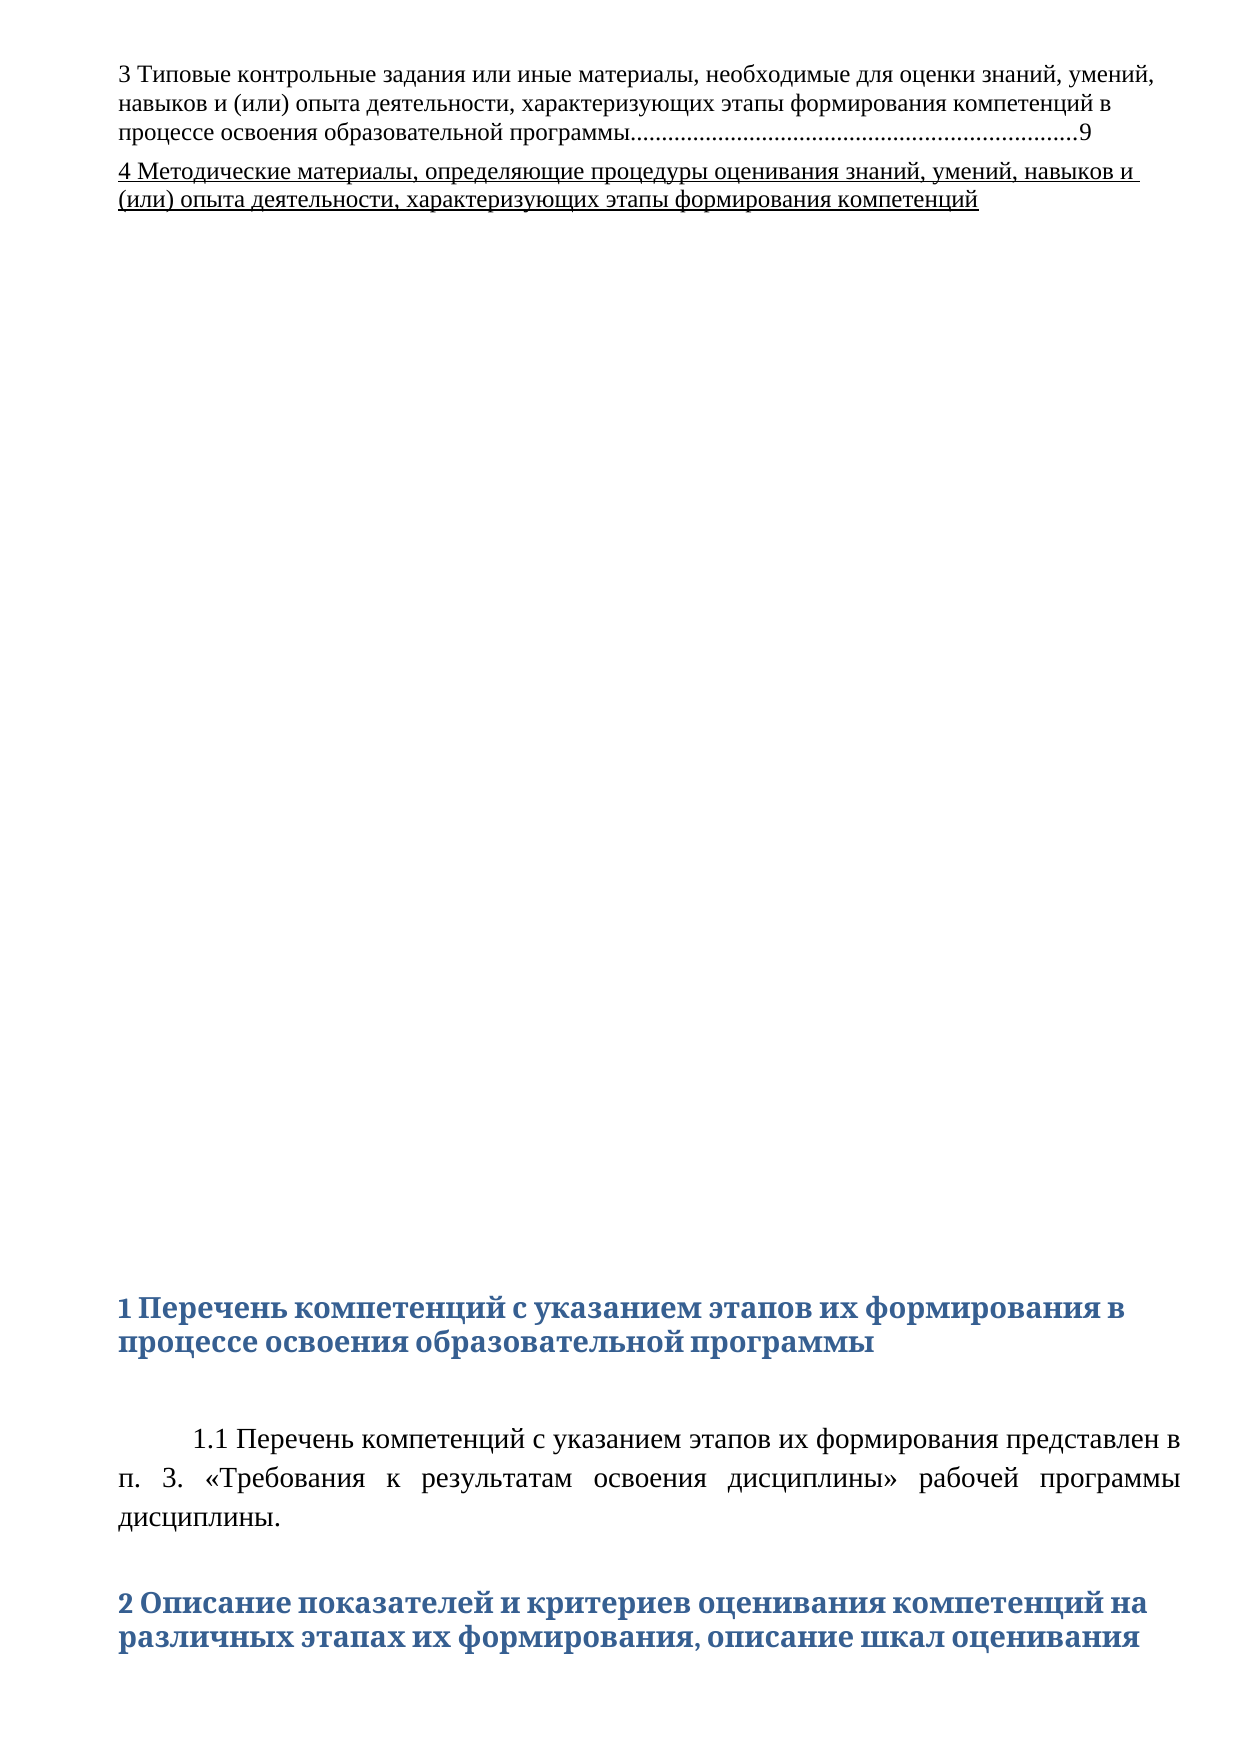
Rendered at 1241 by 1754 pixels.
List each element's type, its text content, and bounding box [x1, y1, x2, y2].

subtitle 2 Описание показателей и критериев оценивания компетенций на различных этапах их формирования, описание шкал оценивания [118, 1587, 1181, 1654]
text 1.1 Перечень компетенций с указанием этапов их формирования представлен в п. 3. «Требования к результатам освоения дисциплины» рабочей программы дисциплины. [118, 1422, 1181, 1532]
subtitle 1 Перечень компетенций с указанием этапов их формирования в процессе освоения образовательной программы [118, 1293, 1181, 1360]
